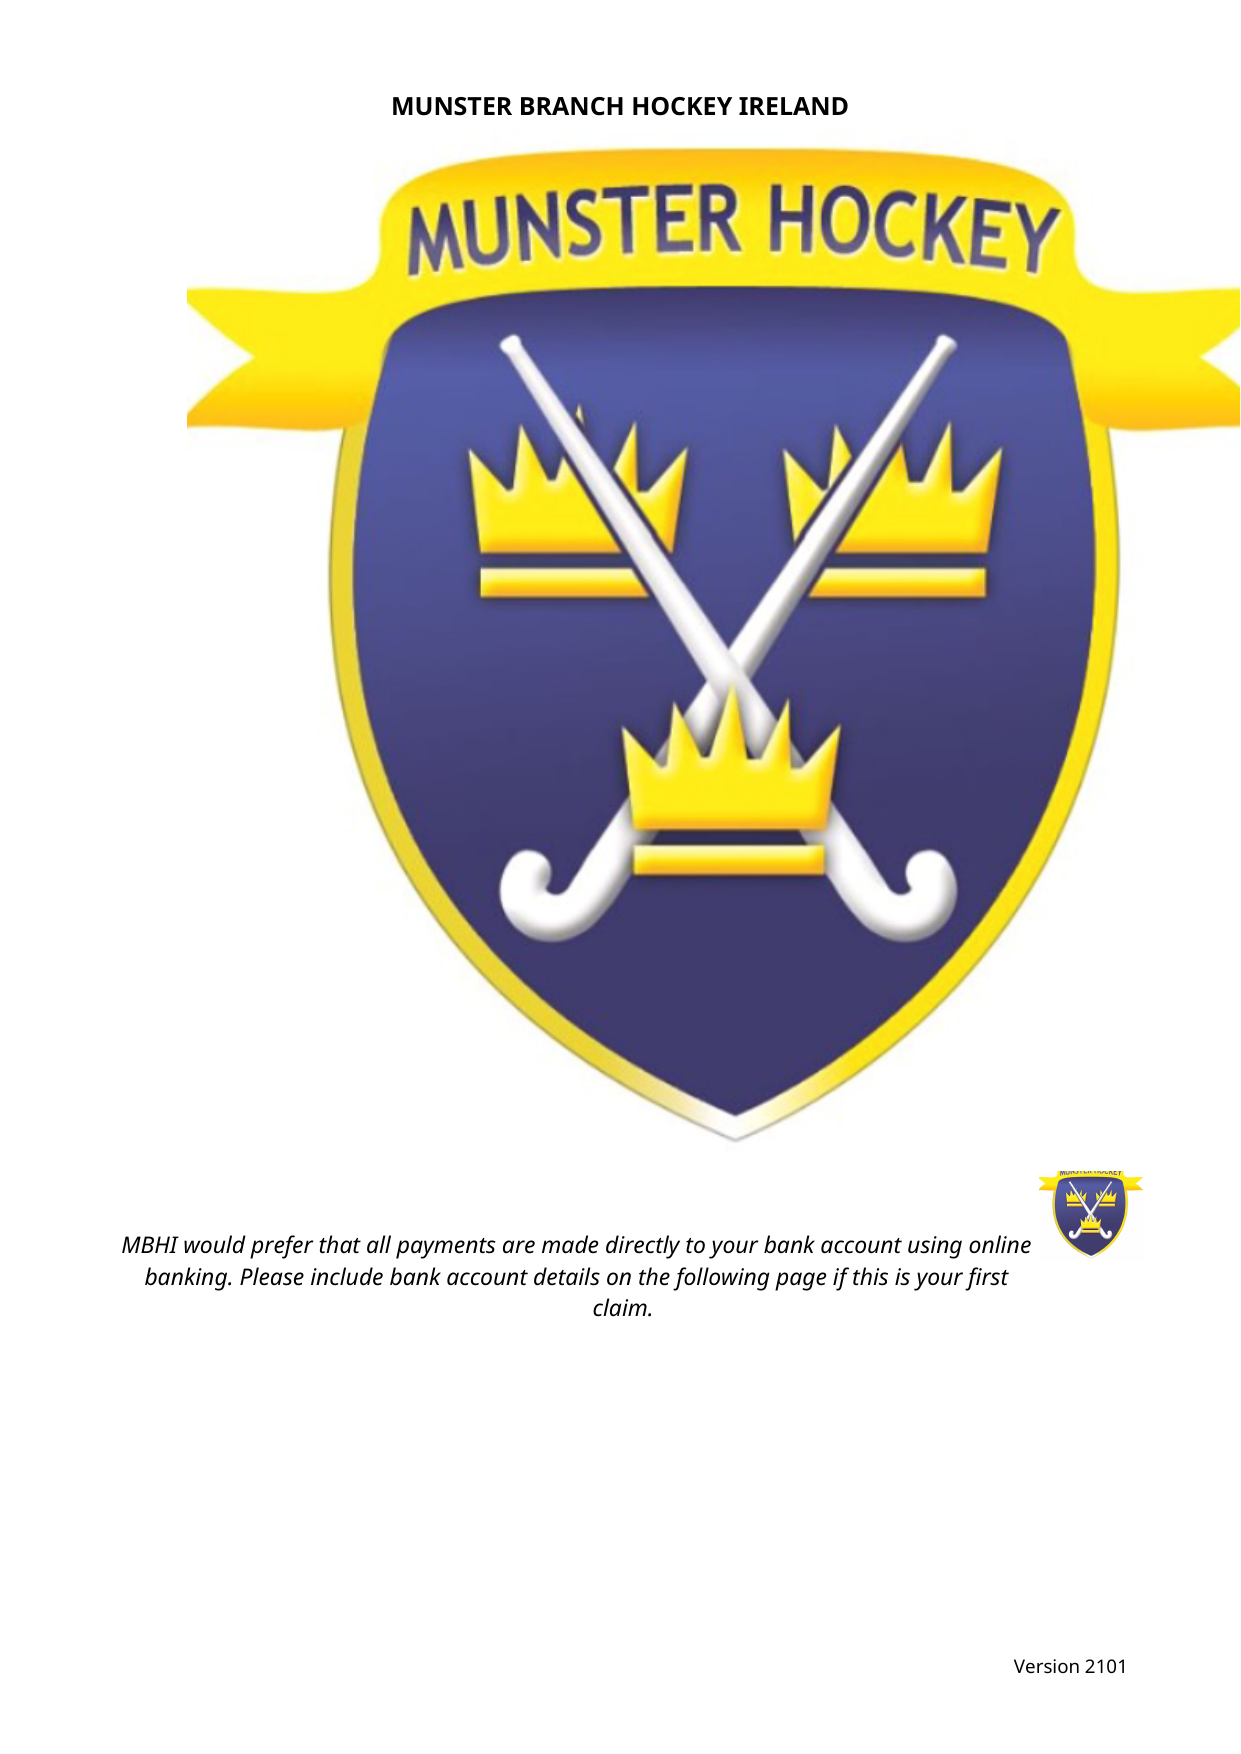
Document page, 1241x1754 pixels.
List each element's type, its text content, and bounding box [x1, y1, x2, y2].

text MBHI would prefer that all payments are made directly to your bank account using online banking. Please include bank account details on the following page if this is your first claim. [114, 1229, 1132, 1323]
picture [187, 122, 1241, 1261]
